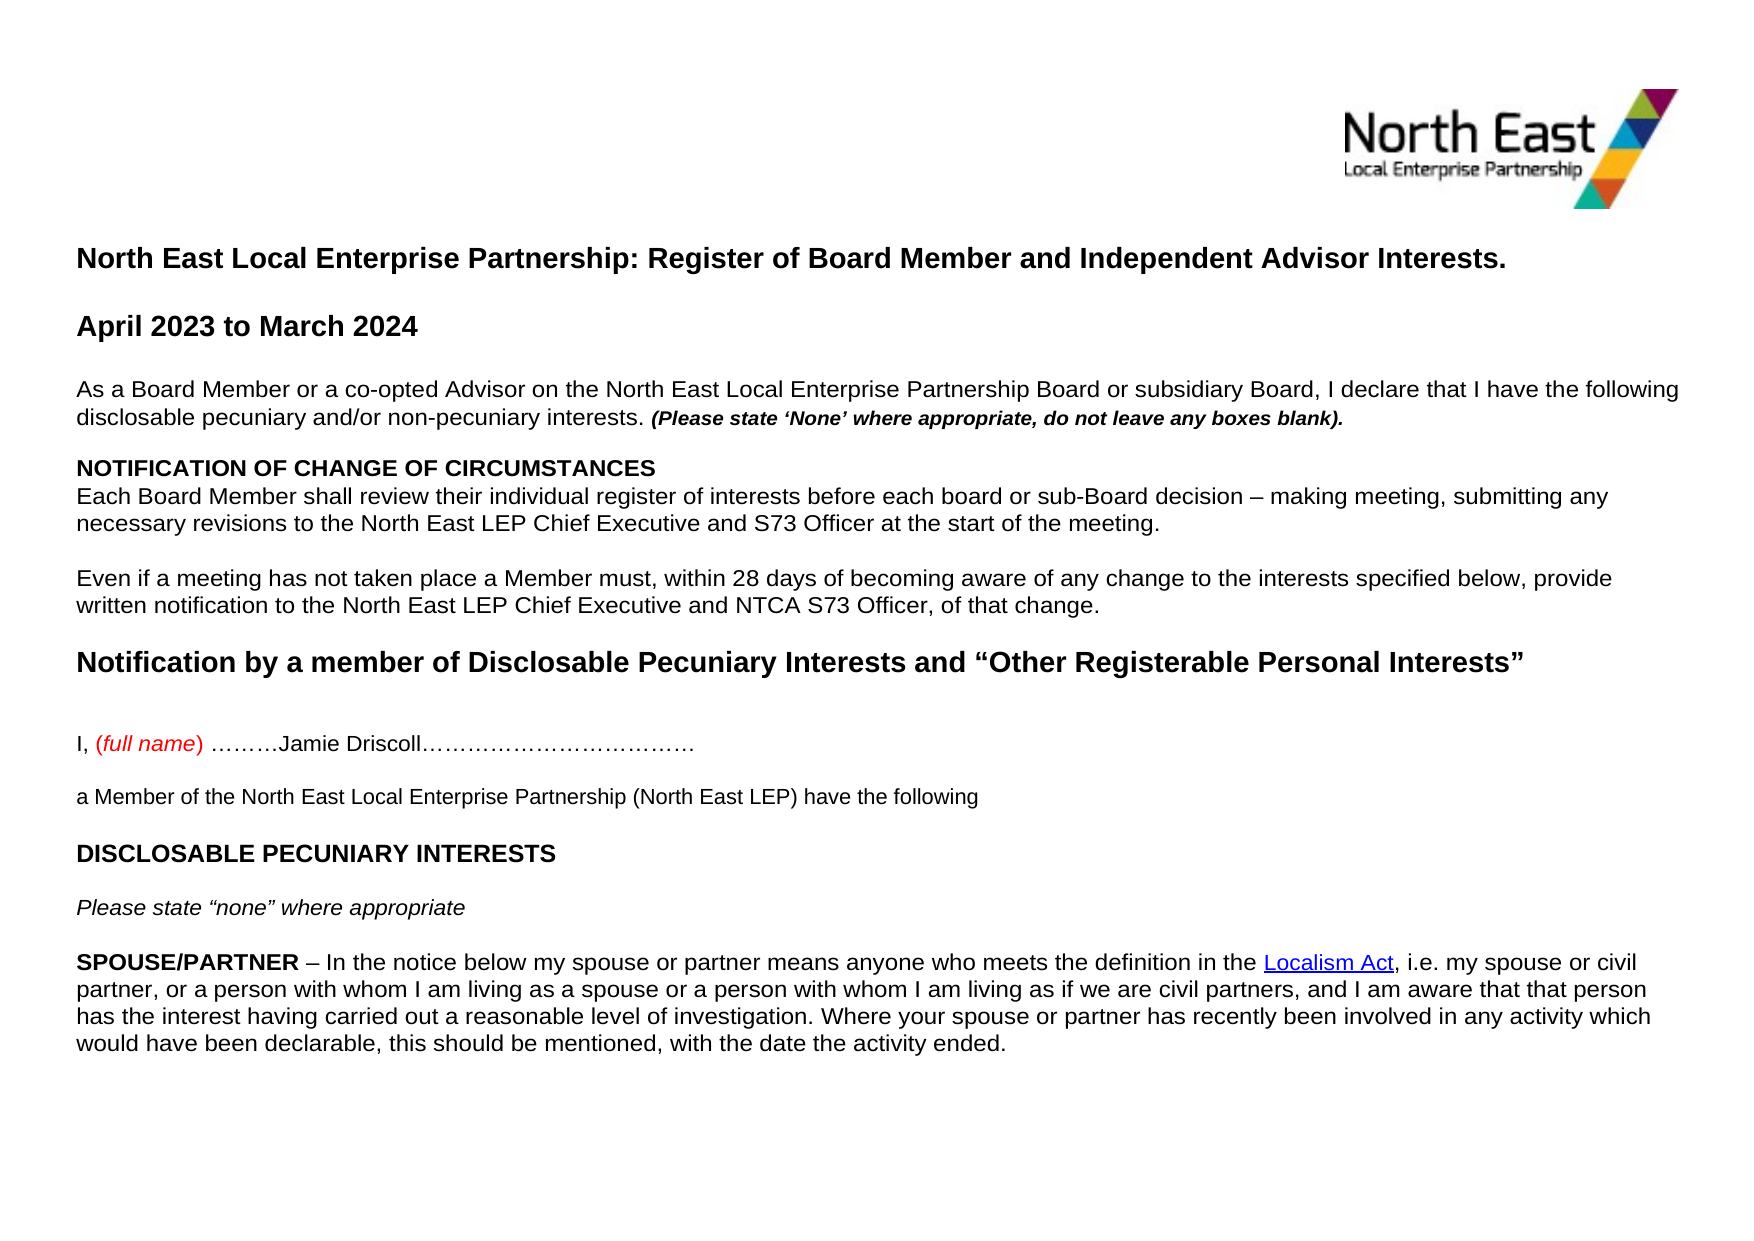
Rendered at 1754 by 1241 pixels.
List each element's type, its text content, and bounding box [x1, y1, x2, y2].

text NOTIFICATION OF CHANGE OF CIRCUMSTANCES [76, 455, 1743, 481]
text As a Board Member or a co-opted Advisor on the North East Local Enterprise Partnership Board or subsidiary Board, I declare that I have the following disclosable pecuniary and/or non-pecuniary interests. (Please state ‘None’ where appropriate, do not leave any boxes blank). [76, 376, 1682, 430]
text Even if a meeting has not taken place a Member must, within 28 days of becoming aware of any change to the interests specified below, provide written notification to the North East LEP Chief Executive and NTCA S73 Officer, of that change. [76, 564, 1615, 618]
picture [1345, 89, 1679, 209]
text I, (full name) ………Jamie Driscoll……………………………… [76, 731, 1743, 756]
text Each Board Member shall review their individual register of interests before each board or sub-Board decision – making meeting, submitting any necessary revisions to the North East LEP Chief Executive and S73 Officer at the start of the meeting. [76, 483, 1609, 536]
subtitle Notification by a member of Disclosable Pecuniary Interests and “Other Registerable Personal Interests” [76, 645, 1743, 678]
subtitle North East Local Enterprise Partnership: Register of Board Member and Independent Advisor Interests. April 2023 to March 2024 [76, 241, 1573, 342]
text a Member of the North East Local Enterprise Partnership (North East LEP) have the following DISCLOSABLE PECUNIARY INTERESTS [76, 784, 1026, 868]
text SPOUSE/PARTNER – In the notice below my spouse or partner means anyone who meets the definition in the Localism Act, i.e. my spouse or civil partner, or a person with whom I am living as a spouse or a person with whom I am living as if we are civil partners, and I am aware that that person has the interest having carried out a reasonable level of investigation. Where your spouse or partner has recently been involved in any activity which would have been declarable, this should be mentioned, with the date the activity ended. [76, 948, 1653, 1056]
text Please state “none” where appropriate [76, 898, 1743, 920]
